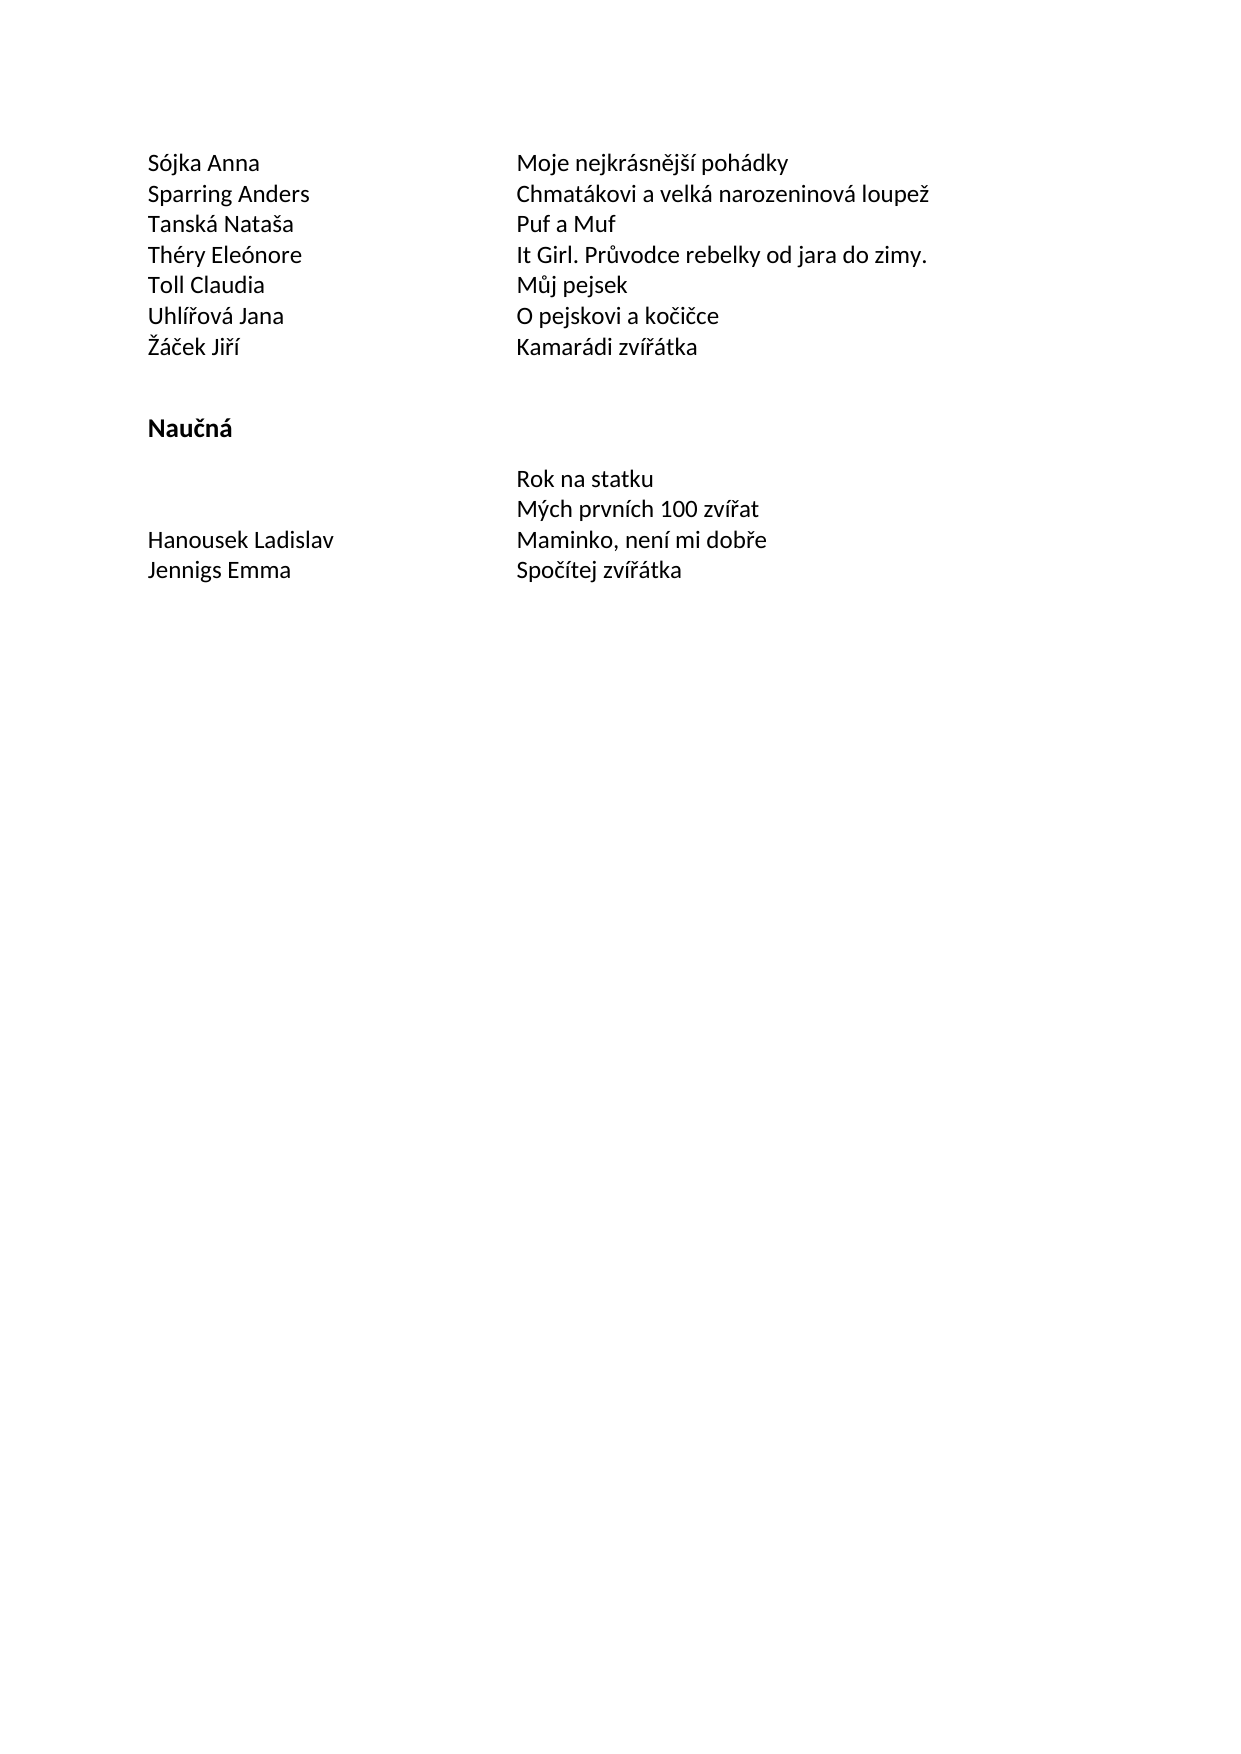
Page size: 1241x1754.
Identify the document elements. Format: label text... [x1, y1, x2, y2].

text Uhlířová Jana O pejskovi a kočičce [148, 300, 1093, 331]
text Rok na statku [148, 463, 1093, 494]
text Mých prvních 100 zvířat [148, 494, 1093, 524]
text Jennigs Emma Spočítej zvířátka [148, 555, 1093, 585]
text Hanousek Ladislav Maminko, není mi dobře [148, 524, 1093, 555]
text Sójka Anna Moje nejkrásnější pohádky [148, 148, 1166, 178]
text Sparring Anders Chmatákovi a velká narozeninová loupež [148, 178, 1166, 209]
text Théry Eleónore It Girl. Průvodce rebelky od jara do zimy. [148, 239, 1166, 270]
text Naučná [148, 411, 1093, 444]
text Toll Claudia Můj pejsek [148, 270, 1166, 300]
text Tanská Nataša Puf a Muf [148, 209, 1166, 239]
text Žáček Jiří Kamarádi zvířátka [148, 331, 1093, 361]
